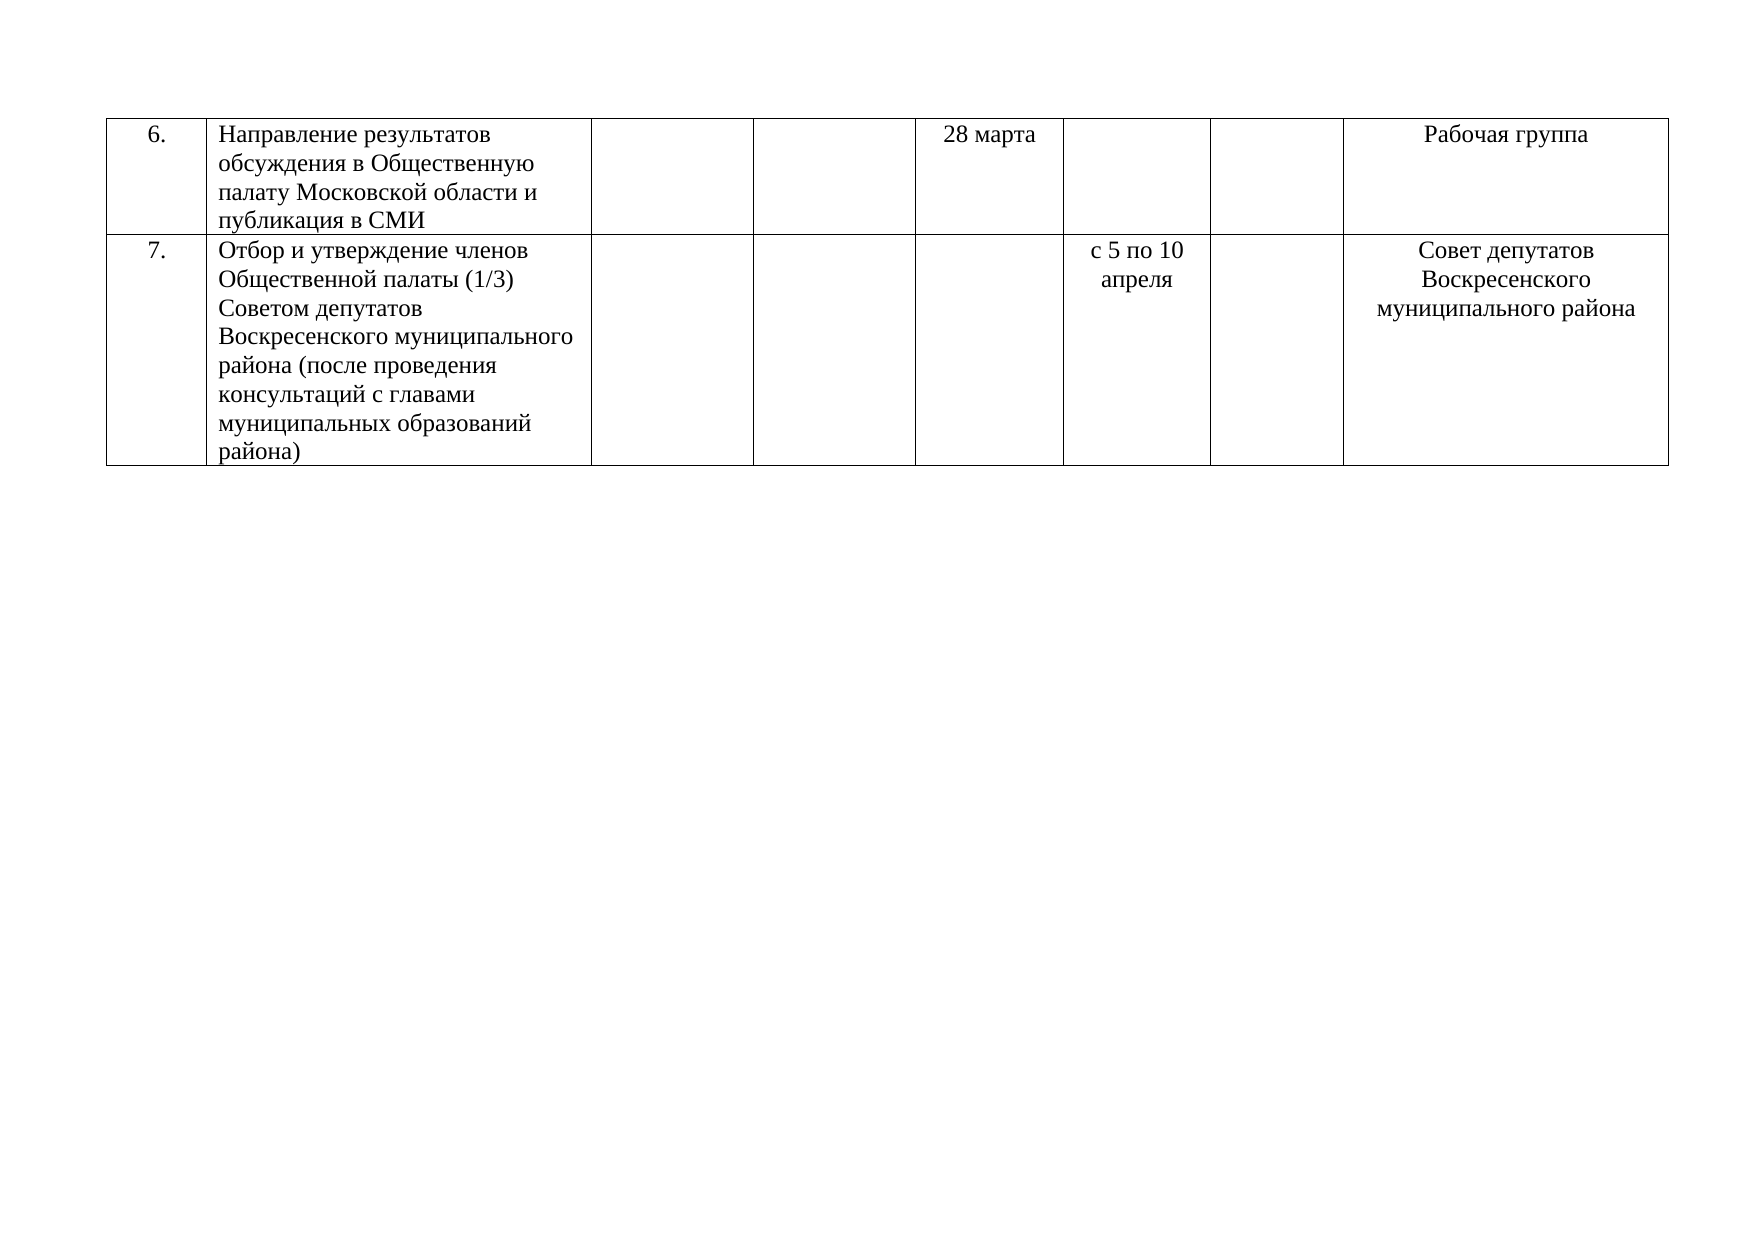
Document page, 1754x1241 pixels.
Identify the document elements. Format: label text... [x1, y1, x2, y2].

table_cell [754, 235, 915, 465]
table_cell Отбор и утверждение членов Общественной палаты (1/3) Советом депутатов Воскресенского муниципального района (после проведения консультаций с главами муниципальных образований района) [207, 235, 591, 465]
table_cell [1064, 119, 1210, 234]
table_cell [1211, 235, 1343, 465]
table_cell 7. [107, 235, 206, 465]
table_cell с 5 по 10 апреля [1064, 235, 1210, 465]
table_cell [592, 119, 753, 234]
table_cell Направление результатов обсуждения в Общественную палату Московской области и публикация в СМИ [207, 119, 591, 234]
table_cell [592, 235, 753, 465]
table_cell [1211, 119, 1343, 234]
table_cell Совет депутатов Воскресенского муниципального района [1344, 235, 1668, 465]
table_cell 28 марта [916, 119, 1063, 234]
table_cell 6. [107, 119, 206, 234]
table_cell [916, 235, 1063, 465]
table_cell Рабочая группа [1344, 119, 1668, 234]
table_cell [754, 119, 915, 234]
